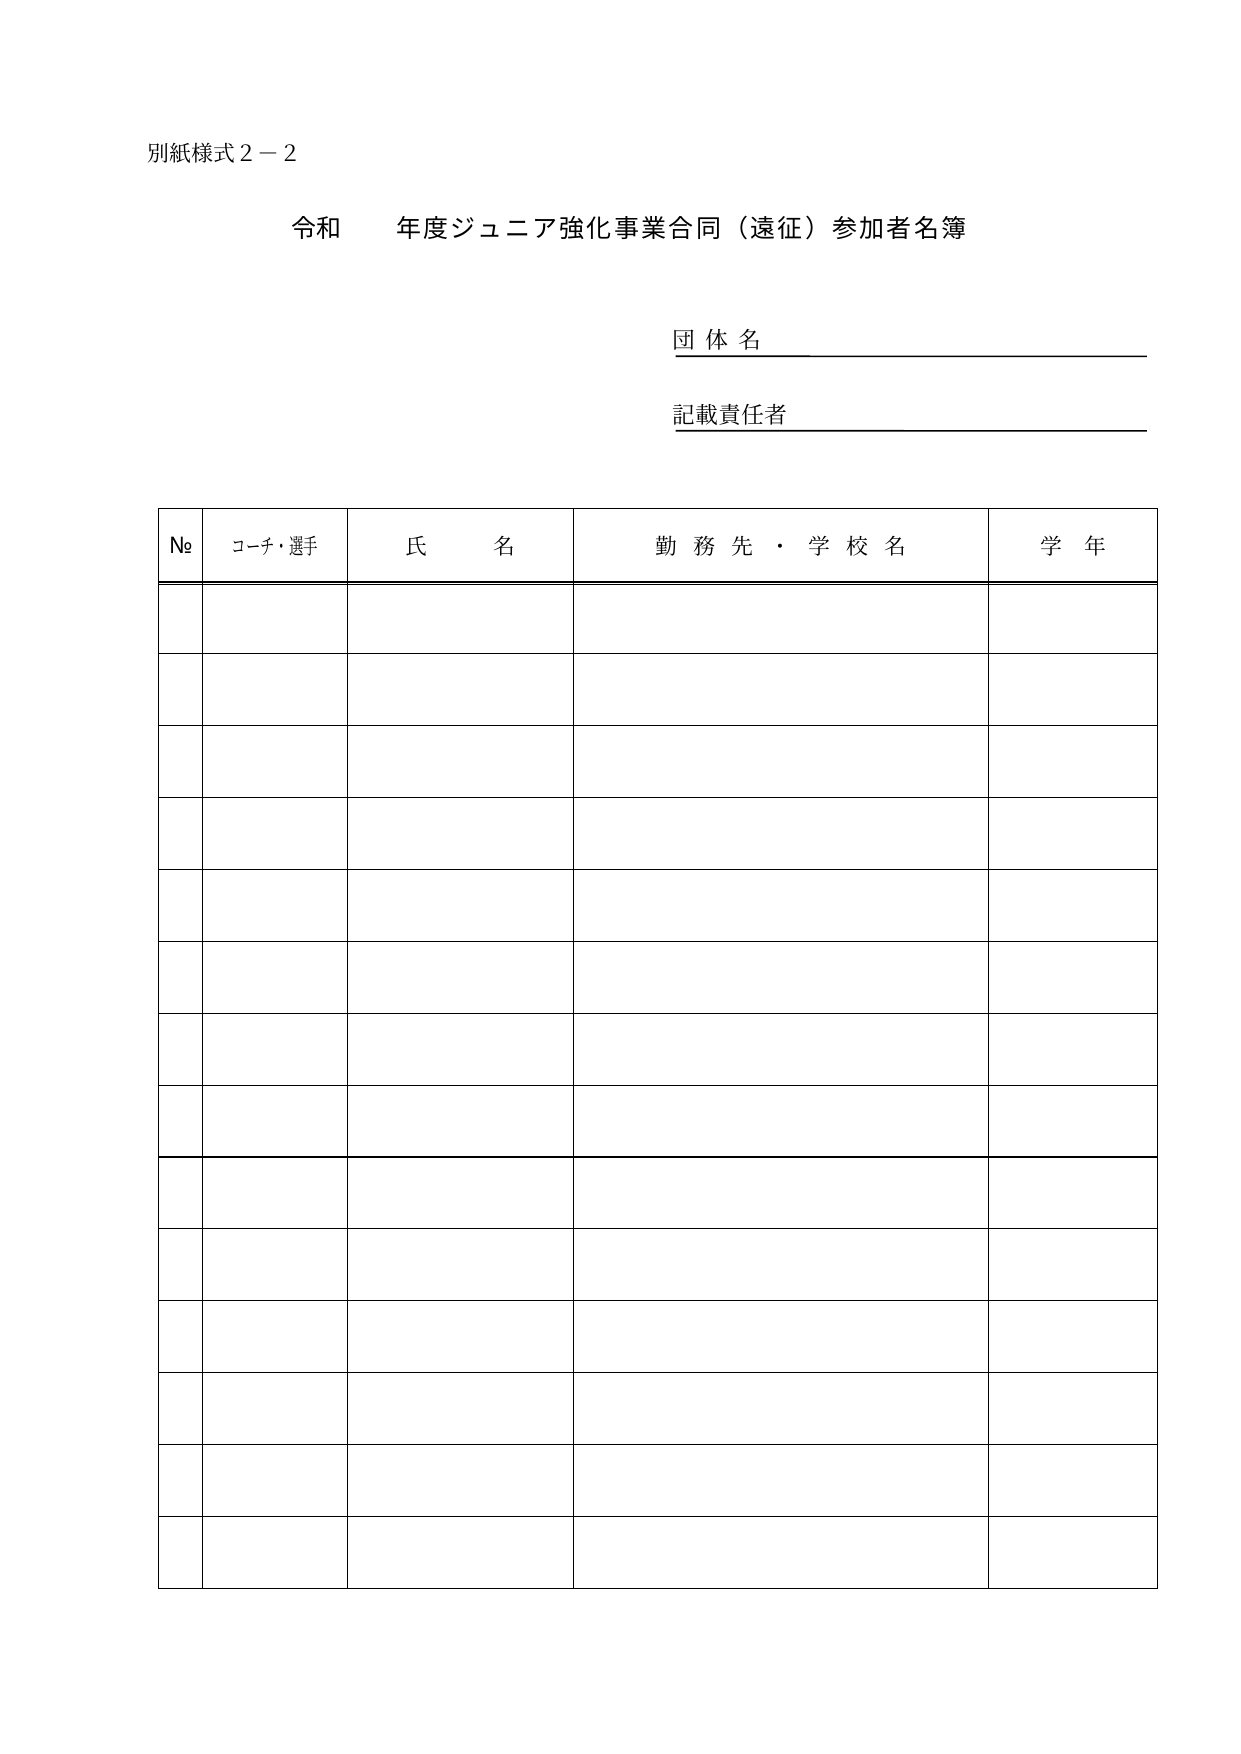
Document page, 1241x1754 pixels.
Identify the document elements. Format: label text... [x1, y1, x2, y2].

table_cell [348, 1086, 573, 1156]
table_cell [989, 726, 1157, 797]
table_cell [989, 870, 1157, 941]
table_cell [574, 654, 988, 725]
table_cell [203, 585, 347, 653]
table_cell [348, 1445, 573, 1516]
table_cell [203, 1301, 347, 1372]
table_cell [348, 870, 573, 941]
table_cell [203, 798, 347, 869]
table_cell [989, 1301, 1157, 1372]
table_cell [159, 654, 202, 725]
table_cell [203, 654, 347, 725]
table_cell [348, 1229, 573, 1300]
table_cell [159, 942, 202, 1013]
table_cell [574, 942, 988, 1013]
table_cell [574, 1445, 988, 1516]
table_cell [203, 1517, 347, 1588]
table_cell [203, 1229, 347, 1300]
table_cell [574, 1086, 988, 1156]
table_cell [989, 1086, 1157, 1156]
table_cell [159, 1229, 202, 1300]
table_cell [574, 1301, 988, 1372]
table_cell [159, 1086, 202, 1156]
table_cell [989, 1445, 1157, 1516]
table_cell [574, 870, 988, 941]
table_cell [203, 1158, 347, 1228]
table_cell [348, 654, 573, 725]
table_cell [348, 1158, 573, 1228]
text 別紙様式２－２ [148, 133, 1110, 170]
table_cell [159, 1373, 202, 1444]
table_cell [203, 942, 347, 1013]
table_cell [348, 1373, 573, 1444]
table_cell [159, 585, 202, 653]
table_cell [574, 1229, 988, 1300]
table_cell [989, 1229, 1157, 1300]
table_header 学年 [989, 509, 1157, 581]
table_cell [574, 1517, 988, 1588]
table_cell [159, 726, 202, 797]
table_cell [159, 870, 202, 941]
table_cell [159, 1158, 202, 1228]
text 令和 年度ジュニア強化事業合同（遠征）参加者名簿 [148, 208, 1110, 245]
table_cell [203, 1086, 347, 1156]
table_cell [574, 585, 988, 653]
table_cell [989, 585, 1157, 653]
table_header 氏名 [348, 509, 573, 581]
table_cell [989, 654, 1157, 725]
table_header コーチ・選手 [203, 509, 347, 581]
table_cell [159, 798, 202, 869]
table_cell [574, 1373, 988, 1444]
table_cell [989, 1373, 1157, 1444]
table_cell [348, 798, 573, 869]
table_cell [203, 1445, 347, 1516]
table_cell [989, 798, 1157, 869]
table_cell [203, 726, 347, 797]
table_cell [348, 726, 573, 797]
table_cell [574, 1014, 988, 1084]
table_cell [159, 1301, 202, 1372]
table_cell [989, 942, 1157, 1013]
table_cell [203, 1014, 347, 1084]
table_cell [574, 1158, 988, 1228]
text 団体名 [148, 320, 1110, 358]
text 記載責任者 [148, 395, 1110, 433]
table_cell [574, 726, 988, 797]
table_cell [348, 1014, 573, 1084]
table_header № [159, 509, 202, 581]
table_cell [348, 1517, 573, 1588]
table_cell [203, 1373, 347, 1444]
table_cell [159, 1445, 202, 1516]
table_cell [348, 585, 573, 653]
table_cell [989, 1158, 1157, 1228]
table_header 勤務先・学校名 [574, 509, 988, 581]
table_cell [574, 798, 988, 869]
table_cell [348, 1301, 573, 1372]
table_cell [989, 1517, 1157, 1588]
table_cell [203, 870, 347, 941]
table_cell [348, 942, 573, 1013]
table_cell [159, 1517, 202, 1588]
table_cell [159, 1014, 202, 1084]
table_cell [989, 1014, 1157, 1084]
